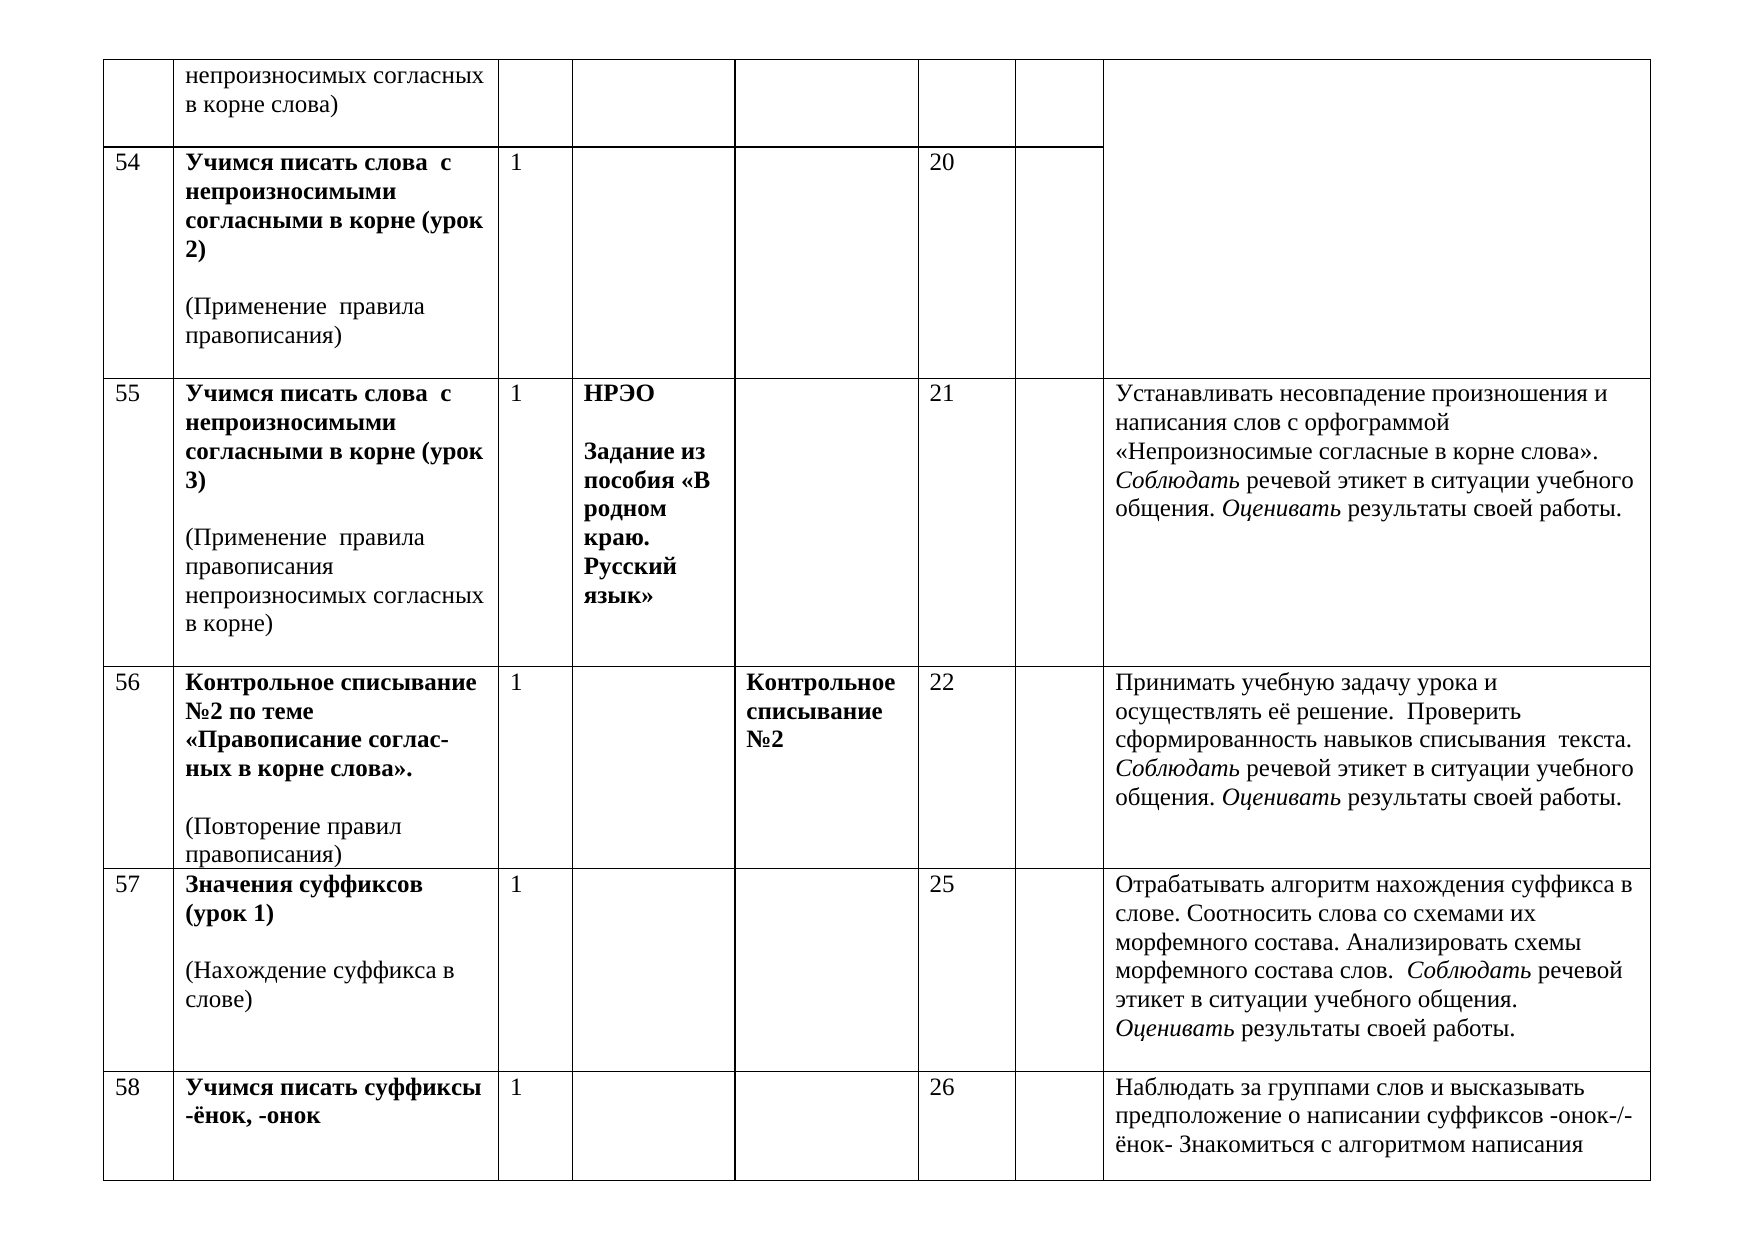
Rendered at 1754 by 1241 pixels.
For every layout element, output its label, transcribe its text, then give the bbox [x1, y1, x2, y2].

table_cell [573, 869, 734, 1071]
table_cell Устанавливать несовпадение произношения и написания слов с орфограммой «Непроизносимые согласные в корне слова». Соблюдать речевой этикет в ситуации учебного общения. Оценивать результаты своей работы. [1104, 379, 1650, 666]
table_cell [174, 1072, 498, 1180]
table_cell 1 [499, 379, 572, 666]
table_cell [573, 667, 734, 868]
table_cell 1 [499, 667, 572, 868]
table_cell Учимся писать слова с непроизносимыми согласными в корне (урок 2) (Применение правила правописания) [174, 148, 498, 377]
table_cell Значения суффиксов (урок 1) (Нахождение суффикса в слове) [174, 869, 498, 1071]
table_cell [1016, 379, 1103, 666]
table_cell 1 [499, 869, 572, 1071]
table_cell [1016, 869, 1103, 1071]
table_cell [736, 148, 918, 377]
table_cell [736, 60, 918, 146]
table_cell 20 [919, 148, 1015, 377]
table_cell 58 [104, 1072, 173, 1180]
table_cell 21 [919, 379, 1015, 666]
table_cell [573, 1072, 734, 1180]
table_cell 19 [919, 60, 1015, 146]
table_cell Контрольное списывание №2 [736, 667, 918, 868]
table_cell [1016, 667, 1103, 868]
table_cell НРЭО Задание из пособия «В родном краю. Русский язык» [573, 379, 734, 666]
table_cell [1104, 1072, 1650, 1180]
table_cell 54 [104, 148, 173, 377]
table_cell 53 [104, 60, 173, 146]
table_cell Учимся писать слова с непроизносимыми согласными в корне (урок 3) (Применение правила правописания непроизносимых согласных в корне) [174, 379, 498, 666]
table_cell 26 [919, 1072, 1015, 1180]
table_cell [736, 869, 918, 1071]
table_cell 1 [499, 148, 572, 377]
table_cell [573, 148, 734, 377]
table_cell [1016, 1072, 1103, 1180]
table_cell [1016, 60, 1103, 146]
table_cell Контрольное списывание №2 по теме «Правописание соглас-ных в корне слова». (Повторение правил правописания) [174, 667, 498, 868]
table_cell Принимать учебную задачу урока и осуществлять её решение. Проверить сформированность навыков списывания текста. Соблюдать речевой этикет в ситуации учебного общения. Оценивать результаты своей работы. [1104, 667, 1650, 868]
table_cell [1016, 148, 1103, 377]
table_cell 25 [919, 869, 1015, 1071]
table_cell [573, 60, 734, 146]
table_cell 1 [499, 1072, 572, 1180]
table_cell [174, 60, 498, 146]
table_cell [1104, 60, 1650, 377]
table_cell [736, 1072, 918, 1180]
table_cell 57 [104, 869, 173, 1071]
table_cell 22 [919, 667, 1015, 868]
table_cell 1 [499, 60, 572, 146]
table_cell [736, 379, 918, 666]
table_cell 56 [104, 667, 173, 868]
table_cell 55 [104, 379, 173, 666]
table_cell Отрабатывать алгоритм нахождения суффикса в слове. Соотносить слова со схемами их морфемного состава. Анализировать схемы морфемного состава слов. Соблюдать речевой этикет в ситуации учебного общения. Оценивать результаты своей работы. [1104, 869, 1650, 1071]
